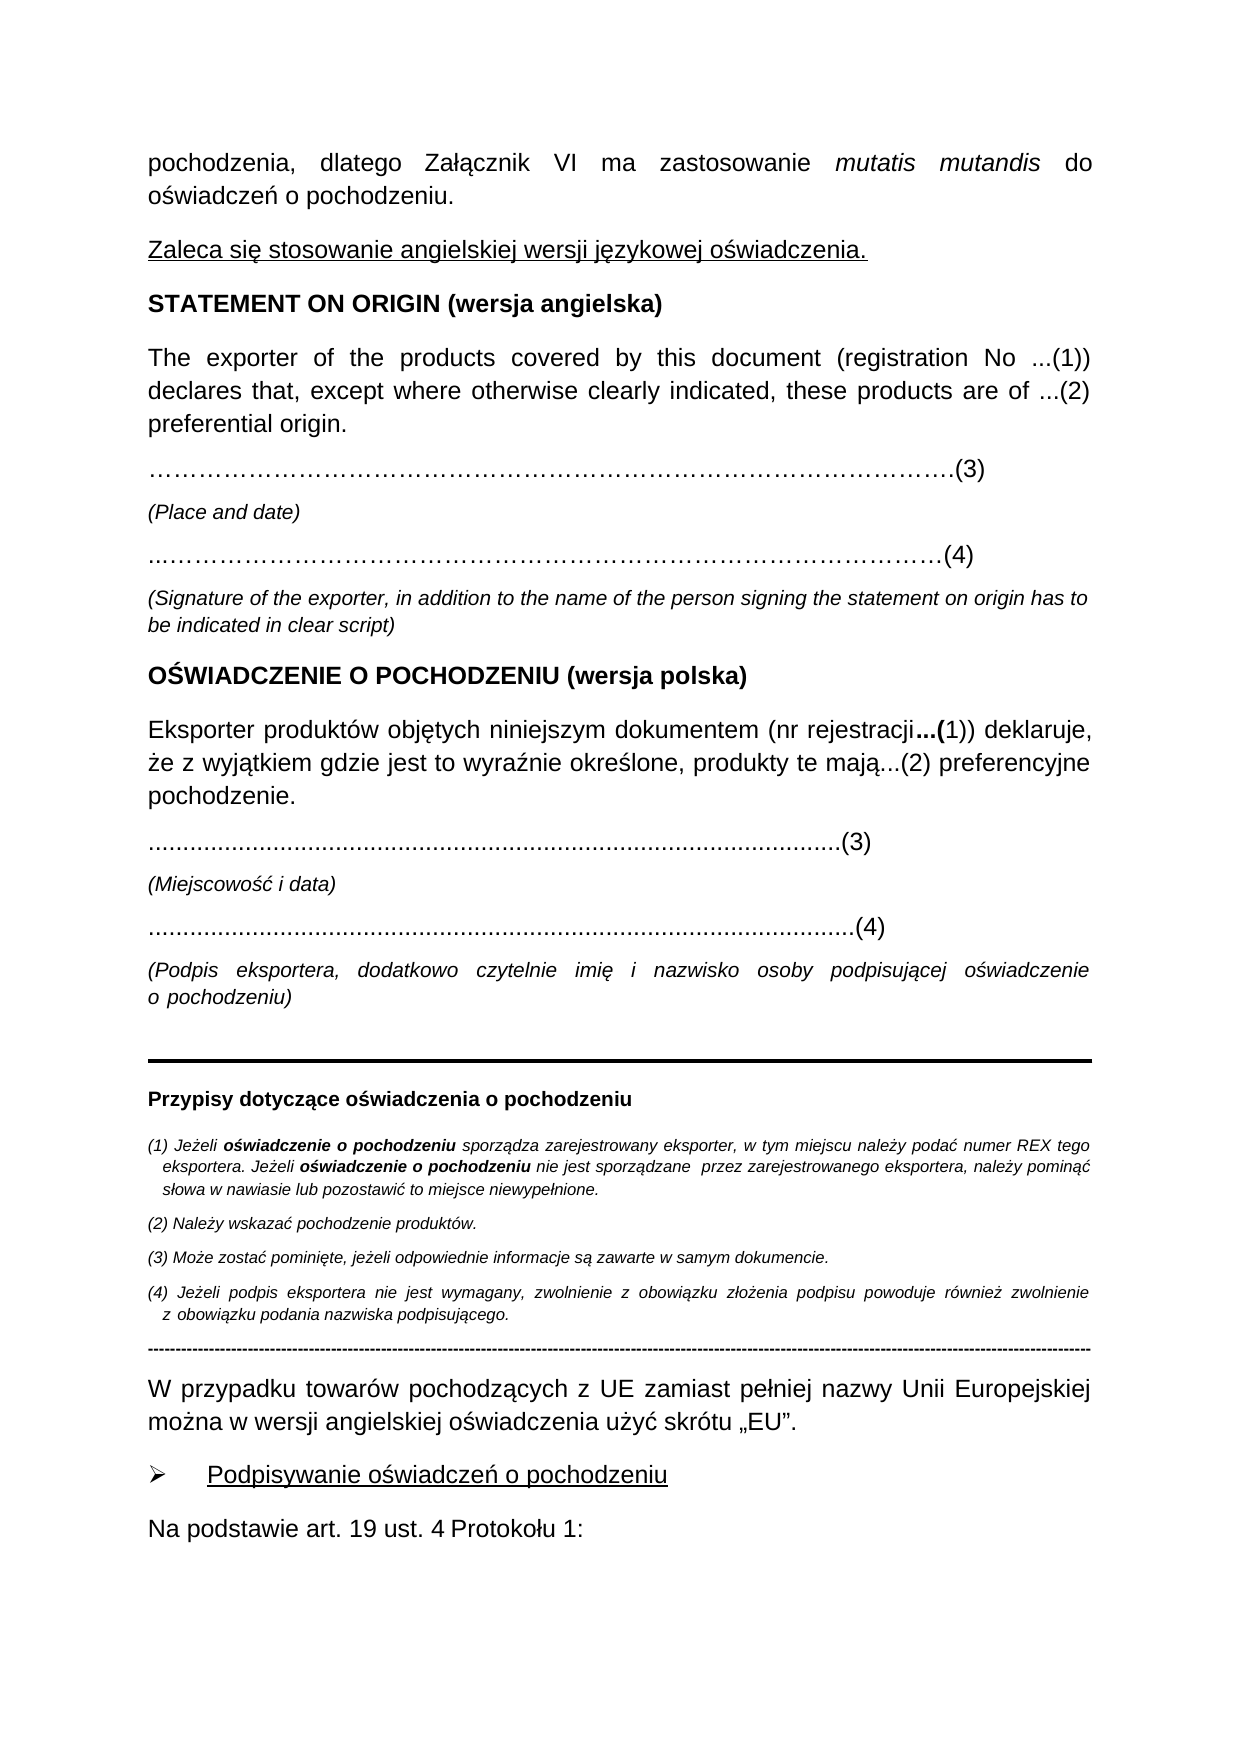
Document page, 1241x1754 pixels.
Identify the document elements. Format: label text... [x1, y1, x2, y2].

text (1) Jeżeli oświadczenie o pochodzeniu sporządza zarejestrowany eksporter, w tym miejscu należy podać numer REX tego eksportera. Jeżeli oświadczenie o pochodzeniu nie jest sporządzane przez zarejestrowanego eksportera, należy pominąć słowa w nawiasie lub pozostawić to miejsce niewypełnione. [148, 1135, 1092, 1198]
text (Podpis eksportera, dodatkowo czytelnie imię i nazwisko osoby podpisującej oświadczenie o pochodzeniu) [148, 958, 1092, 1009]
list Podpisywanie oświadczeń o pochodzeniu [148, 1461, 1092, 1489]
text ...…………………………………………………………………………………(4) [148, 540, 1092, 568]
text OŚWIADCZENIE O POCHODZENIU (wersja polska) [148, 661, 1092, 690]
text -------------------------------------------------------------------------------------------------------------------------------------------------------------------------- [148, 1339, 1092, 1358]
text (Miejscowość i data) [148, 872, 1092, 896]
text W przypadku towarów pochodzących z UE zamiast pełniej nazwy Unii Europejskiej można w wersji angielskiej oświadczenia użyć skrótu „EU”. [148, 1374, 1092, 1435]
text Przypisy dotyczące oświadczenia o pochodzeniu [148, 1087, 1092, 1111]
text …………………………………………………………………………………….(3) [148, 454, 1092, 483]
text STATEMENT ON ORIGIN (wersja angielska) [148, 289, 1092, 318]
text (2) Należy wskazać pochodzenie produktów. [148, 1214, 1092, 1233]
text (3) Może zostać pominięte, jeżeli odpowiednie informacje są zawarte w samym dokumencie. [148, 1248, 1092, 1267]
text (4) Jeżeli podpis eksportera nie jest wymagany, zwolnienie z obowiązku złożenia podpisu powoduje również zwolnienie z obowiązku podania nazwiska podpisującego. [148, 1283, 1092, 1324]
text Na podstawie art. 19 ust. 4 Protokołu 1: [148, 1514, 1092, 1543]
text Zaleca się stosowanie angielskiej wersji językowej oświadczenia. [148, 235, 1092, 264]
text (Place and date) [148, 500, 1092, 524]
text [148, 148, 1092, 210]
text (Signature of the exporter, in addition to the name of the person signing the statement on origin has to be indicated in clear script) [148, 585, 1092, 637]
text ......................................................................................................(4) [148, 912, 1092, 941]
text ....................................................................................................(3) [148, 827, 1092, 855]
text The exporter of the products covered by this document (registration No ...(1)) declares that, except where otherwise clearly indicated, these products are of ...(2) preferential origin. [148, 343, 1092, 437]
text Eksporter produktów objętych niniejszym dokumentem (nr rejestracji...(1)) deklaruje, że z wyjątkiem gdzie jest to wyraźnie określone, produkty te mają...(2) preferencyjne pochodzenie. [148, 715, 1092, 810]
